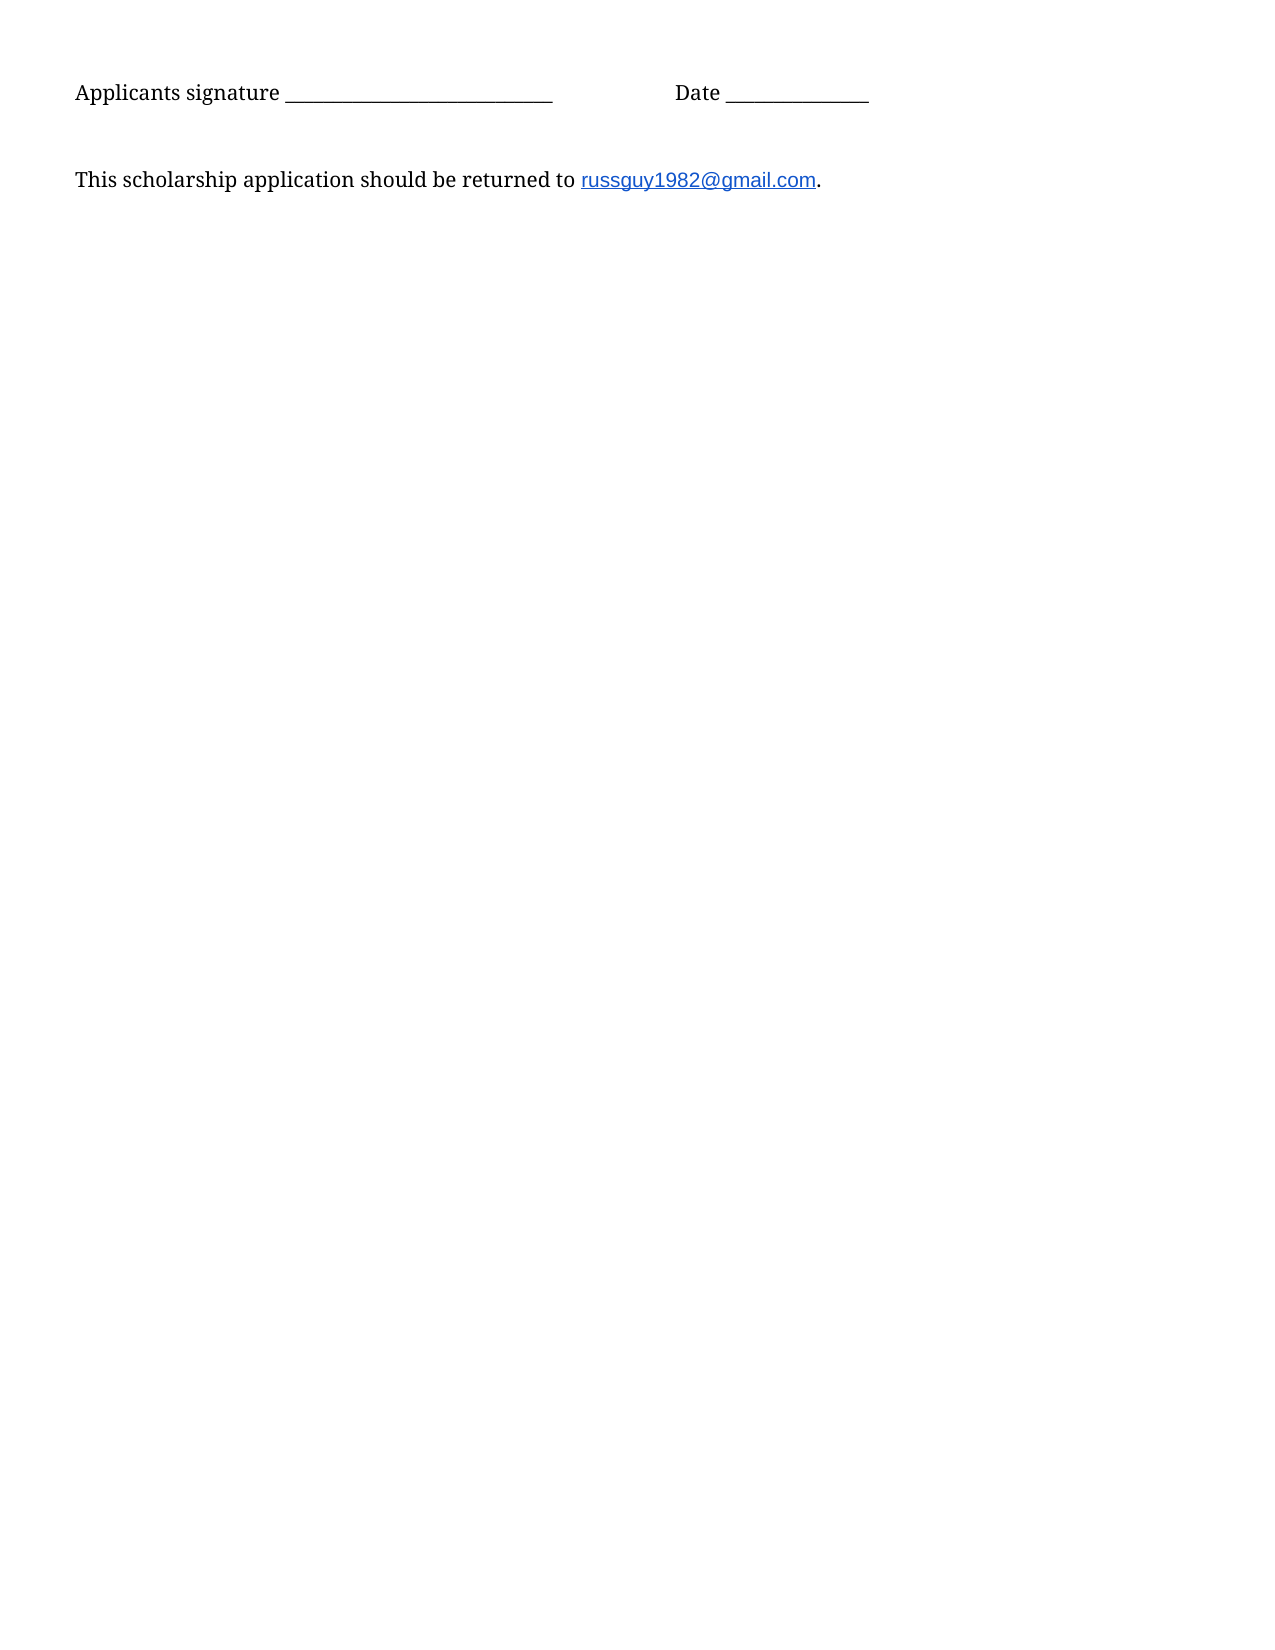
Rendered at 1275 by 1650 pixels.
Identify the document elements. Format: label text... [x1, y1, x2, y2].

text This scholarship application should be returned to russguy1982@gmail.com. [75, 162, 1200, 194]
text Applicants signature ____________________________ Date _______________ [75, 75, 1200, 106]
